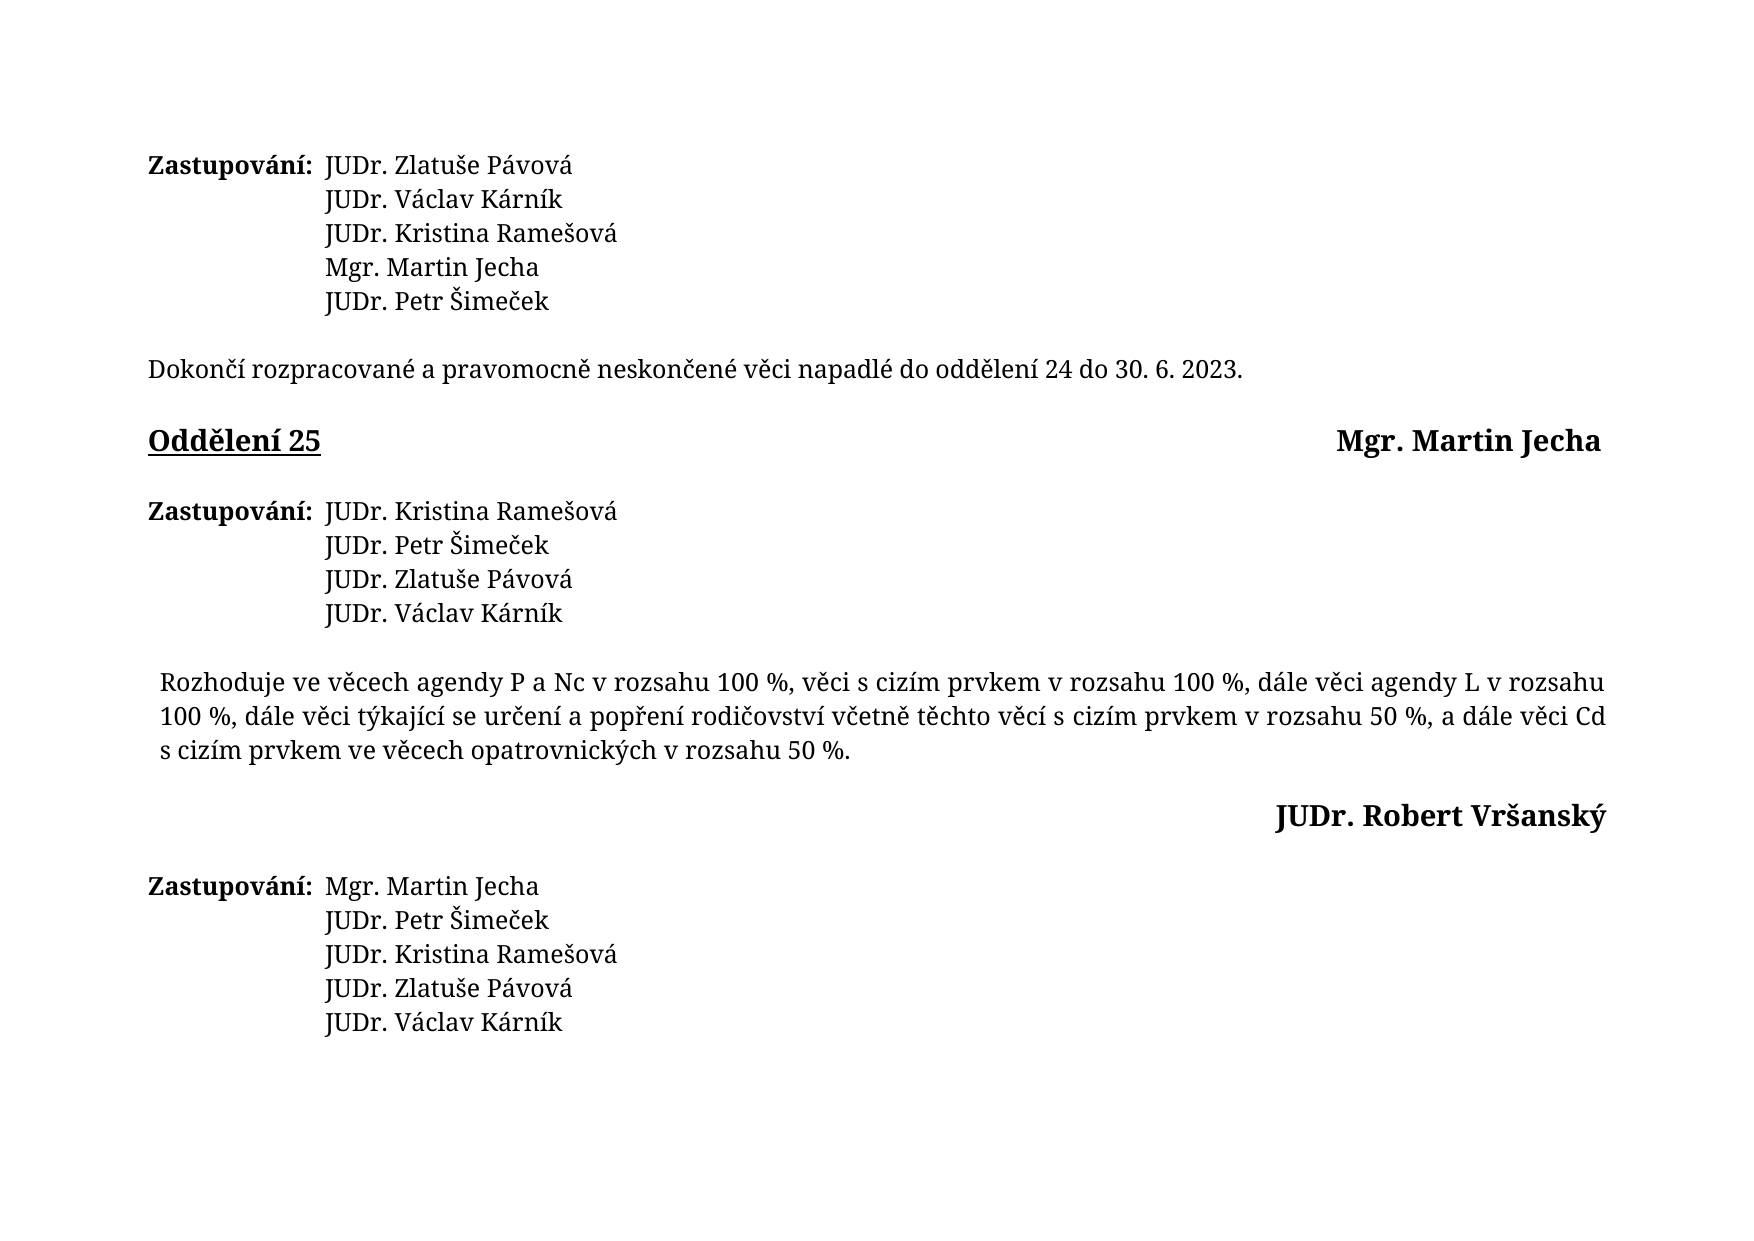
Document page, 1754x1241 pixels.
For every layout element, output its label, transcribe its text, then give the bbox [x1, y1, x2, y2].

text JUDr. Václav Kárník [148, 182, 1606, 216]
text JUDr. Zlatuše Pávová [148, 562, 1606, 596]
subtitle Oddělení 25 Mgr. Martin Jecha [148, 420, 1606, 460]
text Zastupování: Mgr. Martin Jecha [148, 869, 1606, 903]
text JUDr. Petr Šimeček [148, 903, 1606, 937]
text Zastupování: JUDr. Zlatuše Pávová [148, 148, 1606, 182]
text JUDr. Václav Kárník [148, 1005, 1606, 1039]
text JUDr. Kristina Ramešová [148, 937, 1606, 971]
text JUDr. Robert Vršanský [148, 795, 1606, 835]
text Dokončí rozpracované a pravomocně neskončené věci napadlé do oddělení 24 do 30. 6. 2023. [148, 352, 1606, 386]
text JUDr. Zlatuše Pávová [148, 971, 1606, 1005]
subtitle Rozhoduje ve věcech agendy P a Nc v rozsahu 100 %, věci s cizím prvkem v rozsahu 100 %, dále věci agendy L v rozsahu 100 %, dále věci týkající se určení a popření rodičovství včetně těchto věcí s cizím prvkem v rozsahu 50 %, a dále věci Cd s cizím prvkem ve věcech opatrovnických v rozsahu 50 %. [159, 664, 1606, 766]
text JUDr. Václav Kárník [148, 596, 1606, 630]
text JUDr. Kristina Ramešová [148, 216, 1606, 250]
text Zastupování: JUDr. Kristina Ramešová [148, 494, 1606, 528]
text JUDr. Petr Šimeček [148, 528, 1606, 562]
text Mgr. Martin Jecha [148, 250, 1606, 284]
text JUDr. Petr Šimeček [148, 284, 1606, 318]
